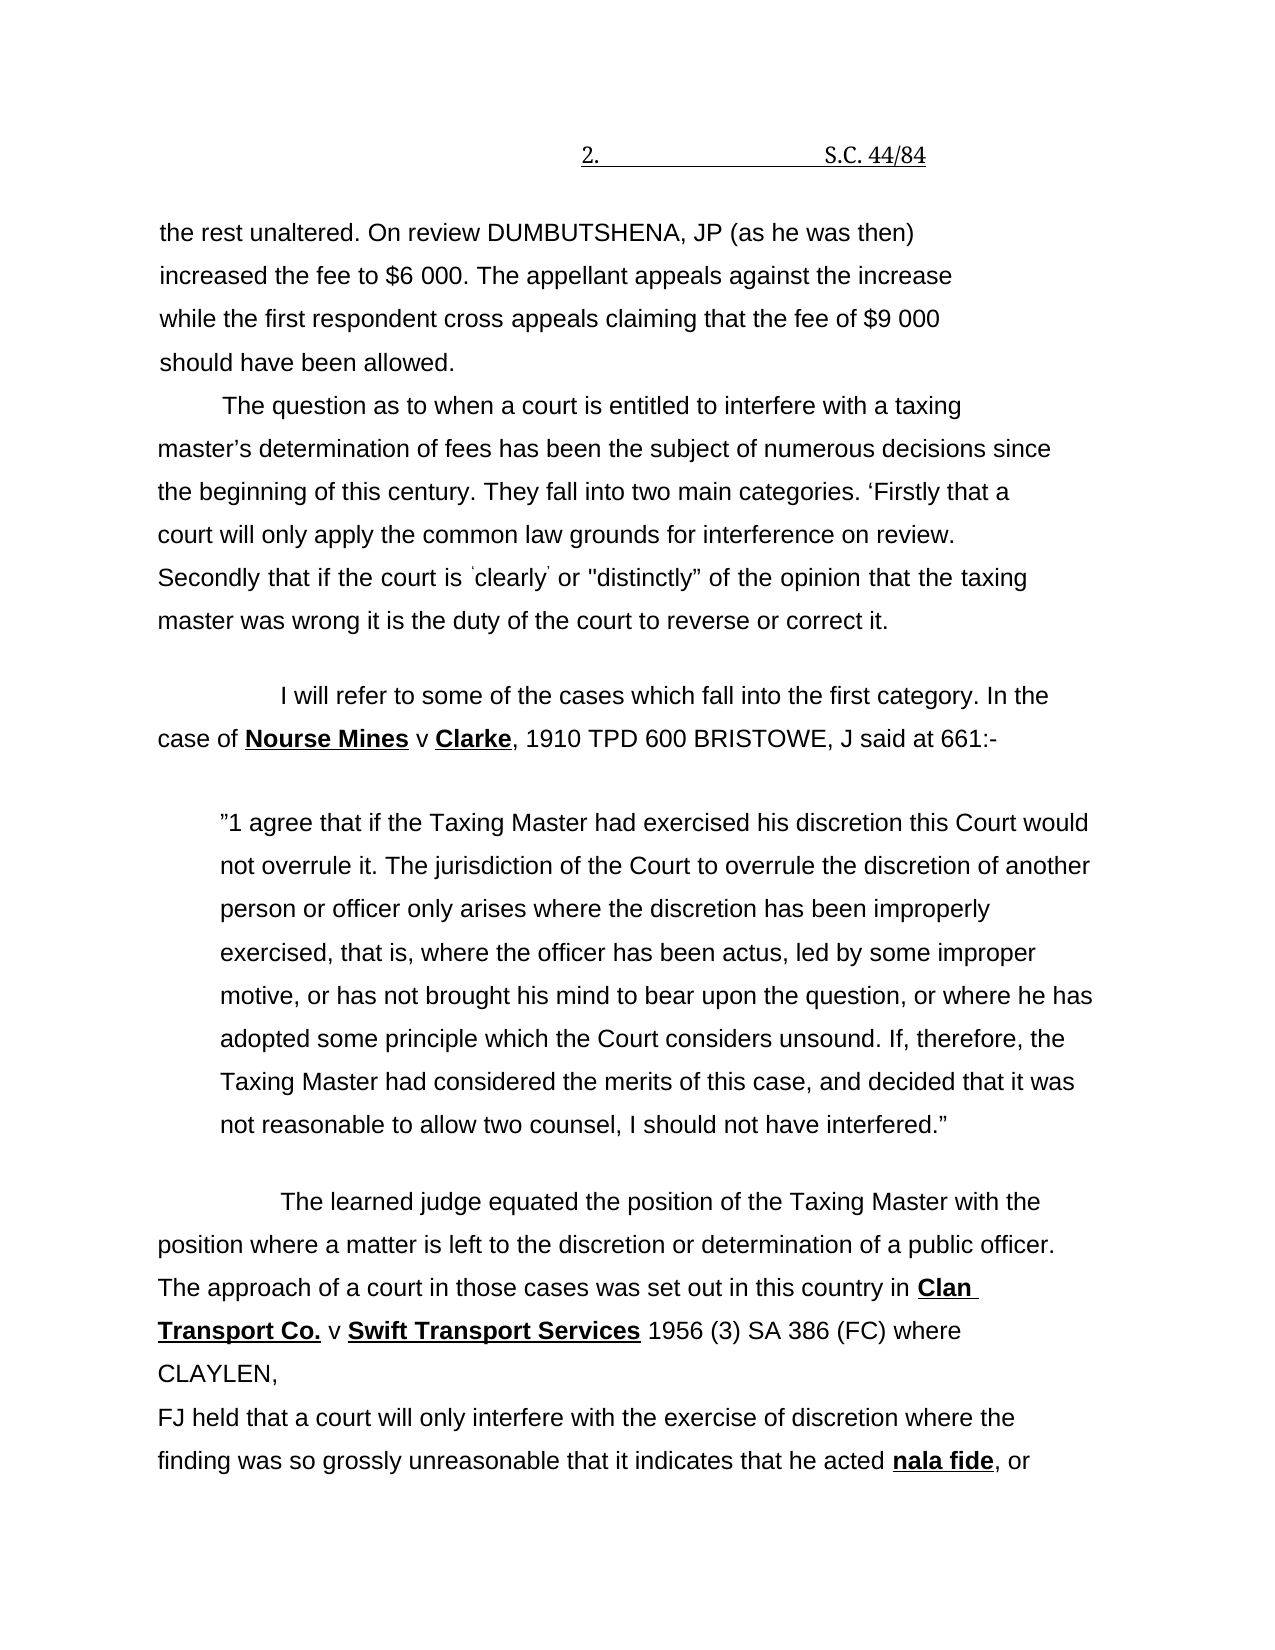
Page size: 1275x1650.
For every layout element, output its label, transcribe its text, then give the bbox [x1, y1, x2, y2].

text ”1 agree that if the Taxing Master had exercised his discretion this Court would not overrule it. The jurisdiction of the Court to overrule the discretion of another person or officer only arises where the discretion has been improperly exercised, that is, where the officer has been actus, led by some improper motive, or has not brought his mind to bear upon the question, or where he has adopted some principle which the Court considers unsound. If, therefore, the Taxing Master had considered the merits of this case, and decided that it was not reasonable to allow two counsel, I should not have interfered.” [220, 808, 1100, 1139]
text The learned judge equated the position of the Taxing Master with the position where a matter is left to the discretion or determination of a public officer. The approach of a court in those cases was set out in this country in Clan Transport Co. v Swift Transport Services 1956 (3) SA 386 (FC) where CLAYLEN, [157, 1187, 1060, 1388]
text The question as to when a court is entitled to interfere with a taxing master’s determination of fees has been the subject of numerous decisions since the beginning of this century. They fall into two main categories. ‘Firstly that a court will only apply the common law grounds for interference on review. [157, 391, 1060, 549]
text Secondly that if the court is ‘clearly’ or "distinctly” of the opinion that the taxing master was wrong it is the duty of the court to reverse or correct it. [157, 563, 1029, 635]
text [157, 1403, 1060, 1474]
text I will refer to some of the cases which fall into the first category. In the case of Nourse Mines v Clarke, 1910 TPD 600 BRISTOWE, J said at 661:- [157, 681, 1100, 753]
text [159, 218, 983, 376]
